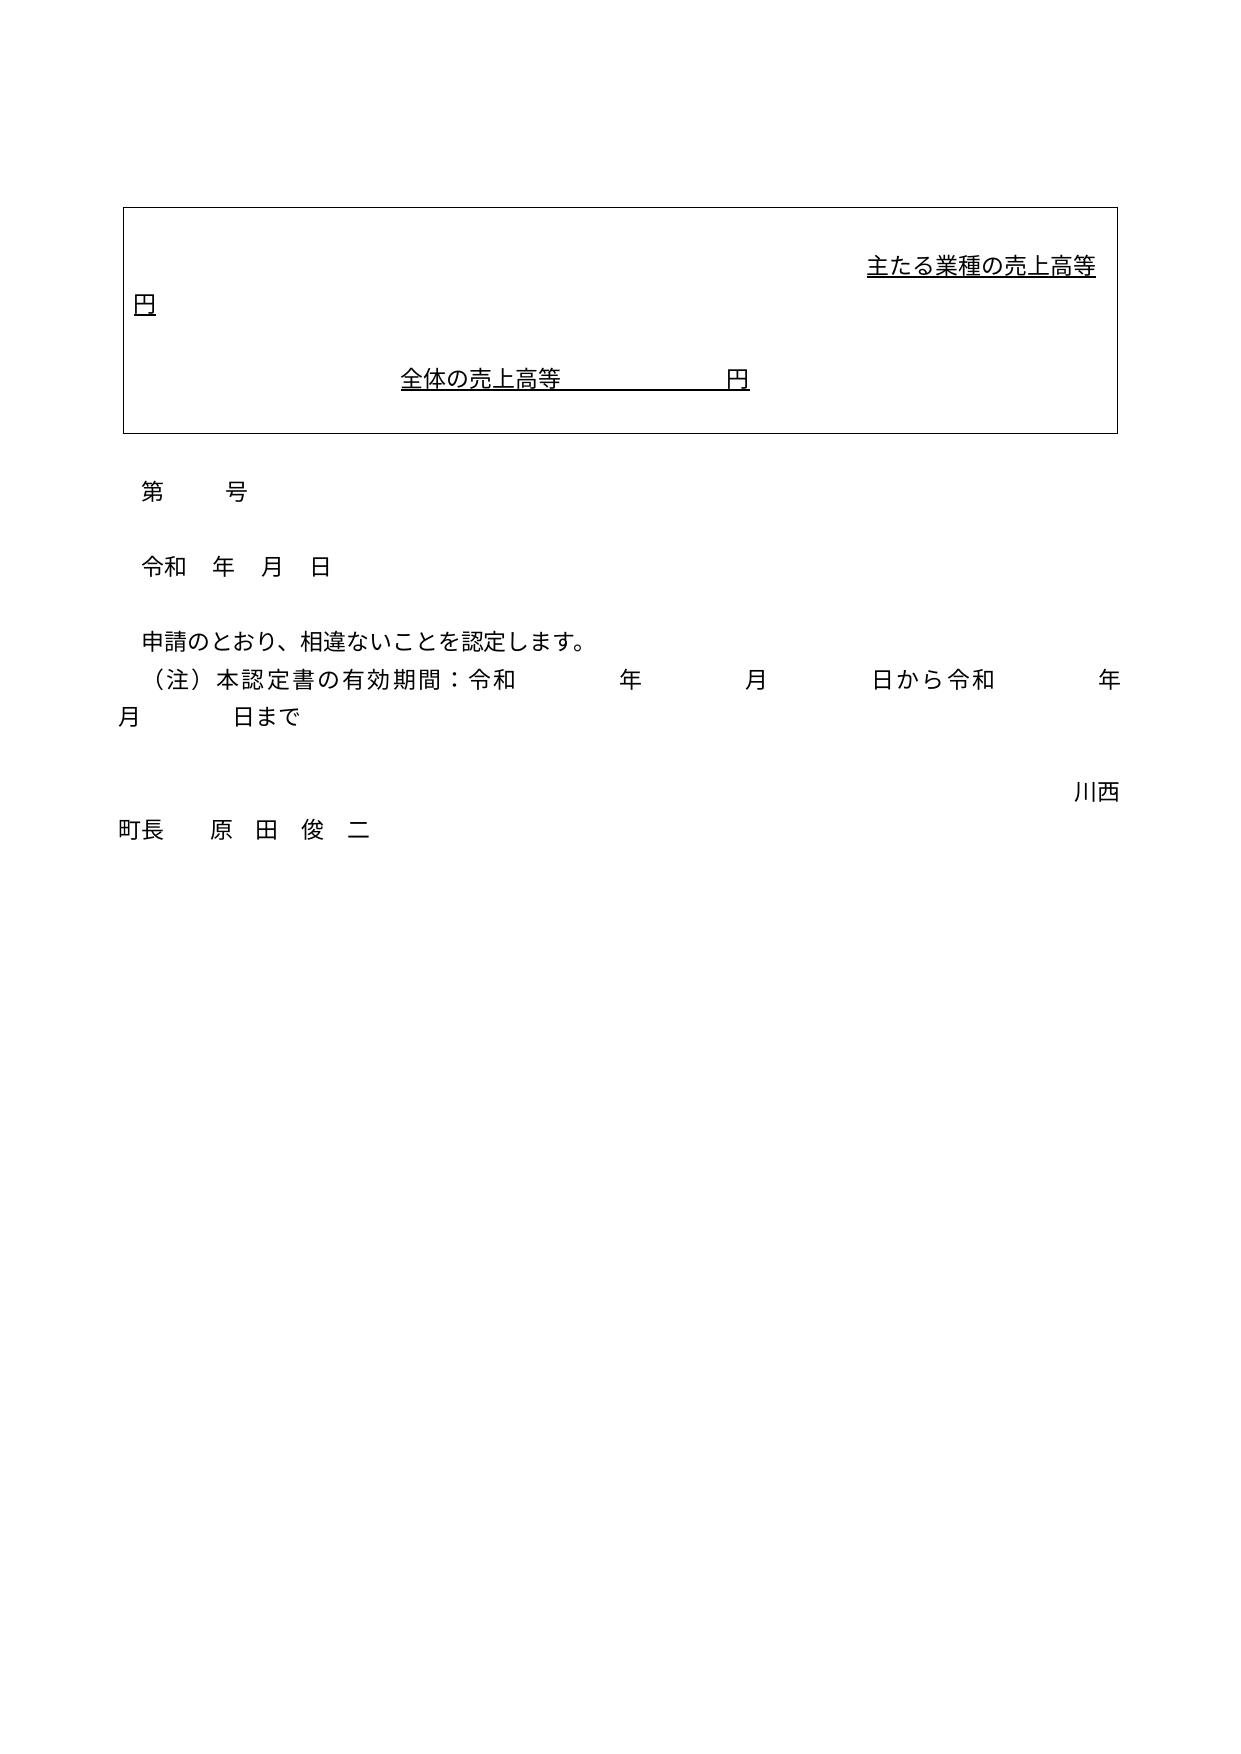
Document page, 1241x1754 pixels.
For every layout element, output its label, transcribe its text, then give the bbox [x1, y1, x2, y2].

text （注）本認定書の有効期間：令和 年 月 日から令和 年 月 日まで [118, 659, 1122, 734]
text 申請のとおり、相違ないことを認定します。 [118, 622, 1122, 659]
text 令和 年 月 日 [118, 547, 1122, 584]
text 川西町長 原 田 俊 二 [118, 772, 1122, 847]
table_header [124, 208, 1117, 433]
text 第 号 [118, 472, 1122, 509]
